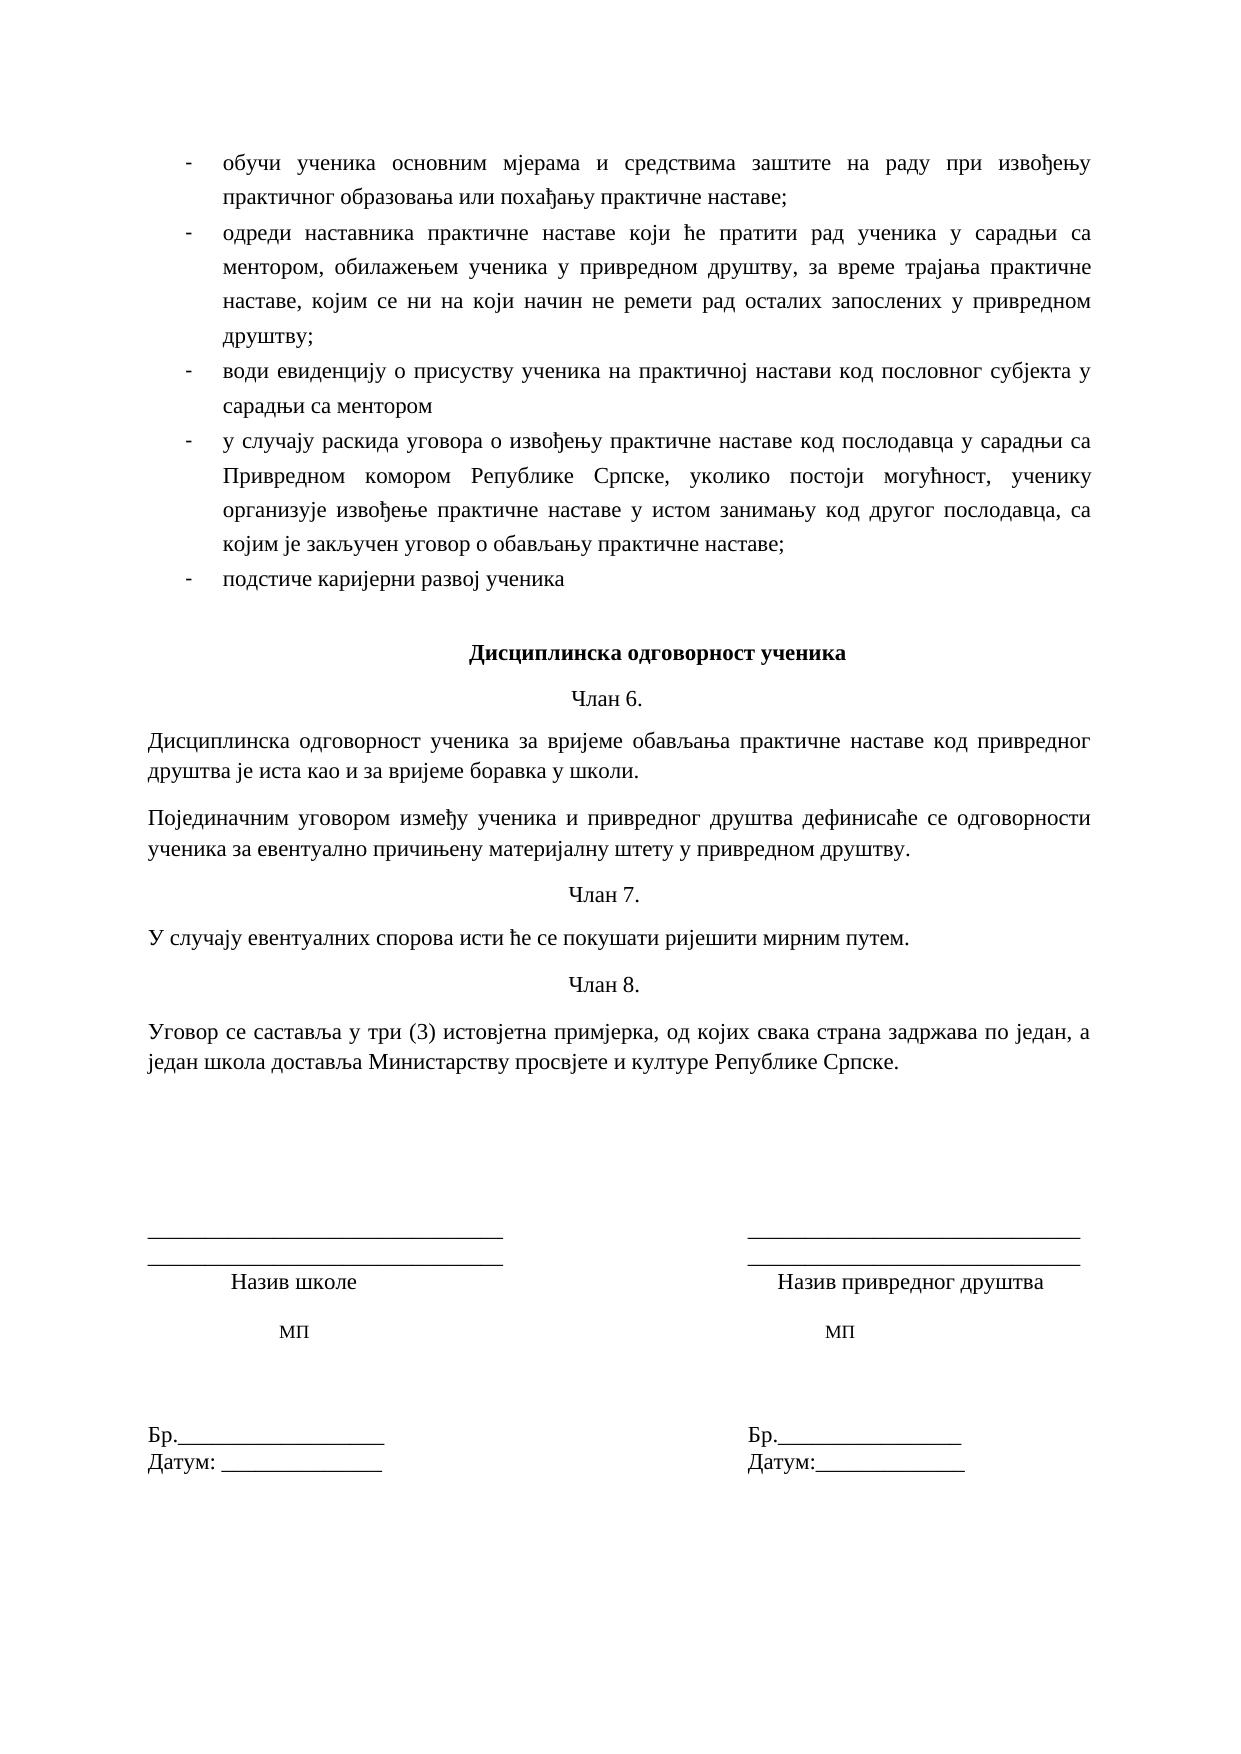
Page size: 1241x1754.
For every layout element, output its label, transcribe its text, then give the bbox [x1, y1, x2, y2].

text Члан 7. [448, 881, 1093, 908]
text Бр.__________________ Бр.________________ [148, 1421, 1093, 1448]
text Дисциплинска одговорност ученика [223, 639, 1093, 666]
text Уговор се саставља у три (3) истовјетна примјерка, од којих свака страна задржава по један, а један школа доставља Министарству просвјете и културе Републике Српске. [148, 1018, 1093, 1074]
list одреди наставника практичне наставе који ће пратити рад ученика у сарадњи са ментором, обилажењем ученика у привредном друштву, за време трајања практичне наставе, којим се ни на који начин не ремети рад осталих запослених у привредном друштву; [185, 218, 1093, 348]
text МП МП [148, 1321, 1093, 1342]
list у случају раскида уговора о извођењу практичне наставе код послодавца у сарадњи са Привредном комором Републике Српске, уколико постоји могућност, ученику организује извођење практичне наставе у истом занимању код другог послодавца, са којим је закључен уговор о обављању практичне наставе; [185, 426, 1093, 556]
text Датум: ______________ Датум:_____________ [148, 1448, 1093, 1474]
text Дисциплинска одговорност ученика за вријеме обављања практичне наставе код привредног друштва је иста као и за вријеме боравка у школи. [148, 727, 1093, 784]
text _______________________________ _____________________________ _______________________________ _____________________________ [148, 1215, 1093, 1268]
text Назив школе Назив привредног друштва [148, 1268, 1093, 1294]
list обучи ученика основним мјерама и средствима заштите на раду при извођењу практичног образовања или похађању практичне наставе; [185, 148, 1093, 210]
text Члан 6. [560, 684, 1093, 711]
text Појединачним уговором између ученика и привредног друштва дефинисаће се одговорности ученика за евентуално причињену материјалну штету у привредном друштву. [148, 804, 1093, 861]
list води евиденцију о присуству ученика на практичној настави код пословног субјекта у сарадњи са ментором [185, 356, 1093, 418]
text У случају евентуалних спорова исти ће се покушати ријешити мирним путем. [148, 924, 1093, 951]
list подстиче каријерни развој ученика [185, 564, 1093, 592]
text Члан 8. [448, 971, 1093, 997]
